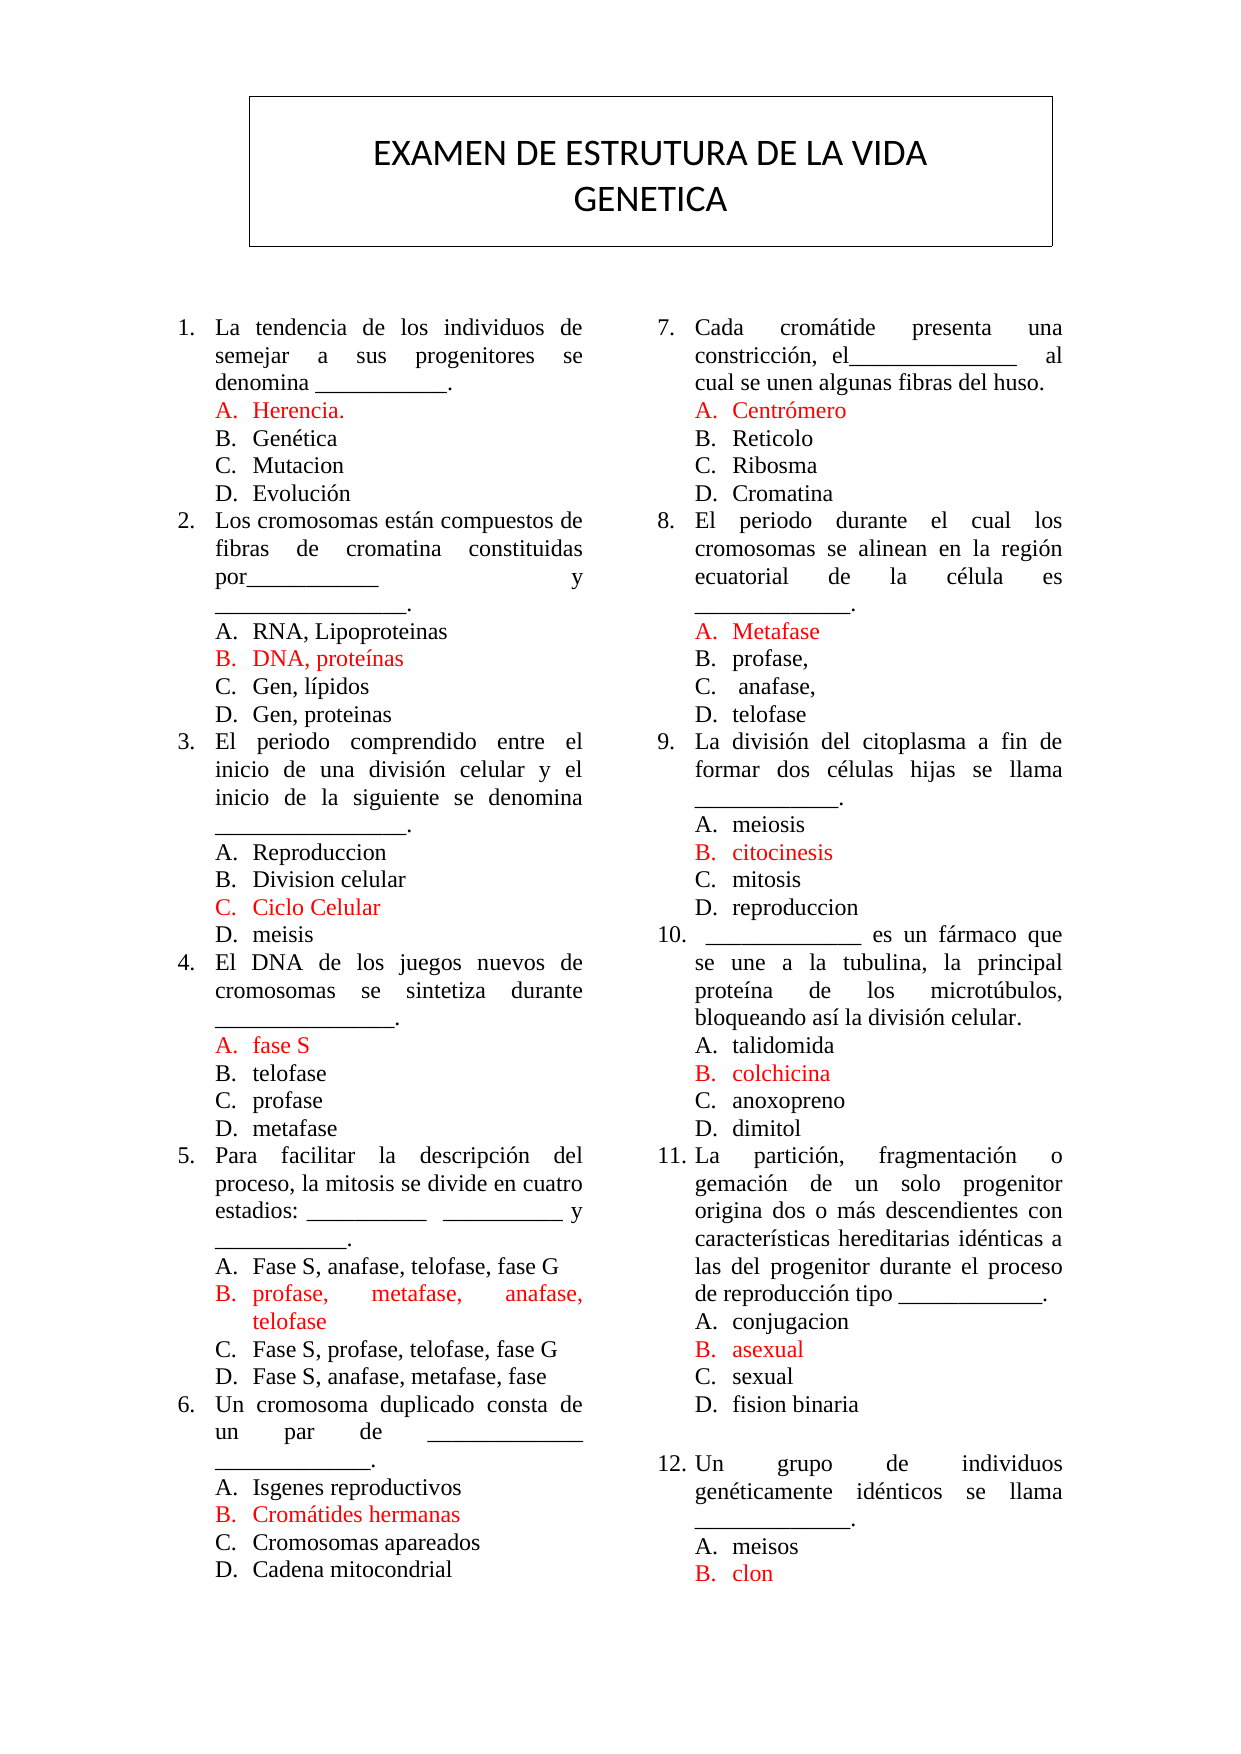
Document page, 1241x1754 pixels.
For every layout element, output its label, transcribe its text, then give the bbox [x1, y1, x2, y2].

list Cada cromátide presenta una constricción, el______________ al cual se unen algunas fibras del huso. [657, 313, 1063, 396]
list meiosis [694, 810, 1063, 838]
list Herencia. [215, 396, 583, 424]
list Fase S, profase, telofase, fase G [215, 1334, 583, 1362]
list metafase [215, 1114, 583, 1141]
list Genética [215, 424, 583, 451]
list sexual [694, 1362, 1063, 1390]
list _____________ es un fármaco que se une a la tubulina, la principal proteína de los microtúbulos, bloqueando así la división celular. [657, 921, 1063, 1031]
list La tendencia de los individuos de semejar a sus progenitores se denomina ___________. [177, 313, 583, 396]
list DNA, proteínas [215, 644, 583, 672]
list colchicina [694, 1058, 1063, 1086]
list asexual [694, 1334, 1063, 1362]
list reproduccion [694, 893, 1063, 921]
list Mutacion [215, 451, 583, 479]
list dimitol [694, 1114, 1063, 1141]
list Para facilitar la descripción del proceso, la mitosis se divide en cuatro estadios: __________ __________ y ___________. [177, 1141, 583, 1252]
list El DNA de los juegos nuevos de cromosomas se sintetiza durante _______________. [177, 948, 583, 1031]
list Ribosma [694, 451, 1063, 479]
list Metafase [694, 617, 1063, 644]
list Cadena mitocondrial [215, 1555, 583, 1583]
list Los cromosomas están compuestos de fibras de cromatina constituidas por___________ y ________________. [177, 506, 583, 617]
list profase [215, 1086, 583, 1114]
list Division celular [215, 865, 583, 893]
list El periodo durante el cual los cromosomas se alinean en la región ecuatorial de la célula es _____________. [657, 506, 1063, 617]
list La división del citoplasma a fin de formar dos células hijas se llama ____________. [657, 727, 1063, 810]
list telofase [694, 700, 1063, 727]
list Centrómero [694, 396, 1063, 424]
list La partición, fragmentación o gemación de un solo progenitor origina dos o más descendientes con características hereditarias idénticas a las del progenitor durante el proceso de reproducción tipo ____________. [657, 1141, 1063, 1307]
list Un cromosoma duplicado consta de un par de _____________ _____________. [177, 1390, 583, 1473]
list Reticolo [694, 424, 1063, 451]
list anoxopreno [694, 1086, 1063, 1114]
list Cromatina [694, 479, 1063, 506]
list citocinesis [694, 838, 1063, 865]
list profase, [694, 644, 1063, 672]
list meisis [215, 921, 583, 948]
list conjugacion [694, 1307, 1063, 1334]
list telofase [215, 1058, 583, 1086]
list fase S [215, 1031, 583, 1058]
list profase, metafase, anafase, telofase [215, 1279, 583, 1334]
list anafase, [694, 672, 1063, 700]
list fision binaria [694, 1390, 1063, 1417]
list Reproduccion [215, 838, 583, 865]
list Evolución [215, 479, 583, 506]
list Ciclo Celular [215, 893, 583, 921]
list talidomida [694, 1031, 1063, 1058]
list Fase S, anafase, telofase, fase G [215, 1252, 583, 1279]
list meisos [694, 1532, 1063, 1559]
list El periodo comprendido entre el inicio de una división celular y el inicio de la siguiente se denomina ________________. [177, 727, 583, 838]
list Cromosomas apareados [215, 1528, 583, 1555]
list clon [694, 1559, 1063, 1587]
list Isgenes reproductivos [215, 1473, 583, 1500]
list Cromátides hermanas [215, 1500, 583, 1528]
list mitosis [694, 865, 1063, 893]
list Fase S, anafase, metafase, fase [215, 1362, 583, 1390]
list RNA, Lipoproteinas [215, 617, 583, 644]
list Gen, lípidos [215, 672, 583, 700]
list Un grupo de individuos genéticamente idénticos se llama _____________. [657, 1449, 1063, 1532]
list Gen, proteinas [215, 700, 583, 727]
